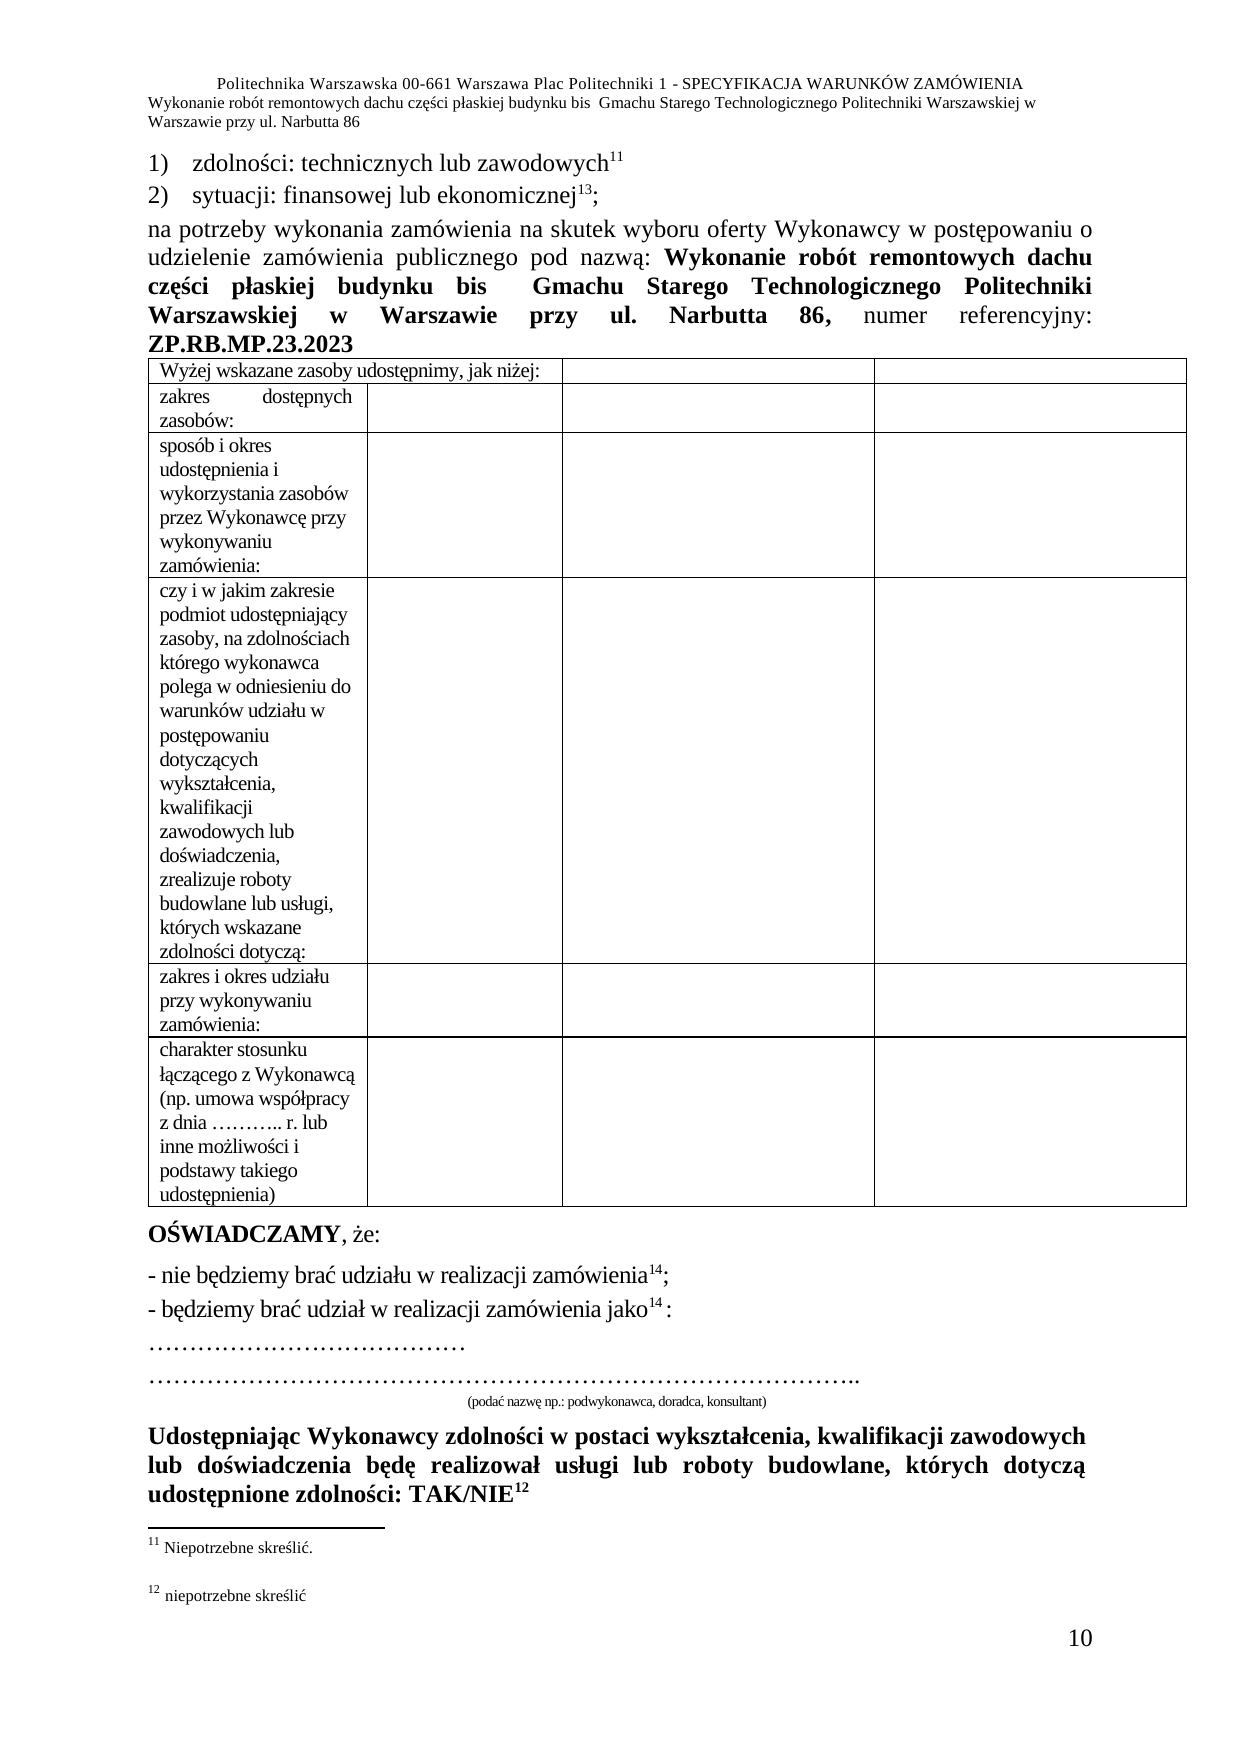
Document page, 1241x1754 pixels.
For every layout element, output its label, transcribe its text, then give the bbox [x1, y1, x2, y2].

table_cell [563, 433, 874, 577]
table_cell [368, 964, 562, 1036]
table_cell [563, 384, 874, 432]
list sytuacji: finansowej lub ekonomicznej13; [148, 181, 1093, 209]
table_cell charakter stosunku łączącego z Wykonawcą (np. umowa współpracy z dnia ……….. r. lub inne możliwości i podstawy takiego udostępnienia) [149, 1038, 367, 1206]
text OŚWIADCZAMY, że: [148, 1219, 1087, 1248]
table_header Wyżej wskazane zasoby udostępnimy, jak niżej: [149, 359, 562, 382]
table_cell [875, 433, 1186, 577]
table_header [875, 359, 1186, 382]
table_cell [368, 433, 562, 577]
table_cell zakres i okres udziału przy wykonywaniu zamówienia: [149, 964, 367, 1036]
text (podać nazwę np.: podwykonawca, doradca, konsultant) [148, 1393, 1087, 1421]
list zdolności: technicznych lub zawodowych [148, 148, 1093, 176]
text - będziemy brać udział w realizacji zamówienia jako14 : …………………………………………………………………………………………………………….. [148, 1294, 1087, 1388]
table_cell czy i w jakim zakresie podmiot udostępniający zasoby, na zdolnościach którego wykonawca polega w odniesieniu do warunków udziału w postępowaniu dotyczących wykształcenia, kwalifikacji zawodowych lub doświadczenia, zrealizuje roboty budowlane lub usługi, których wskazane zdolności dotyczą: [149, 578, 367, 963]
table_cell [563, 1038, 874, 1206]
table_cell [875, 578, 1186, 963]
table_cell [368, 384, 562, 432]
table_cell [368, 1038, 562, 1206]
table_cell zakres dostępnych zasobów: [149, 384, 367, 432]
text Udostępniając Wykonawcy zdolności w postaci wykształcenia, kwalifikacji zawodowych lub doświadczenia będę realizował usługi lub roboty budowlane, których dotyczą udostępnione zdolności: TAK/NIE [148, 1421, 1087, 1508]
table_cell [563, 578, 874, 963]
text na potrzeby wykonania zamówienia na skutek wyboru oferty Wykonawcy w postępowaniu o udzielenie zamówienia publicznego pod nazwą: Wykonanie robót remontowych dachu części płaskiej budynku bis Gmachu Starego Technologicznego Politechniki Warszawskiej w Warszawie przy ul. Narbutta 86, numer referencyjny: ZP.RB.MP.23.2023 [148, 214, 1093, 357]
text - nie będziemy brać udziału w realizacji zamówienia14; [148, 1261, 1087, 1289]
table_header [563, 359, 874, 382]
table_cell [875, 964, 1186, 1036]
table_cell [563, 964, 874, 1036]
table_cell [875, 384, 1186, 432]
table_cell sposób i okres udostępnienia i wykorzystania zasobów przez Wykonawcę przy wykonywaniu zamówienia: [149, 433, 367, 577]
table_cell [875, 1038, 1186, 1206]
table_cell [368, 578, 562, 963]
